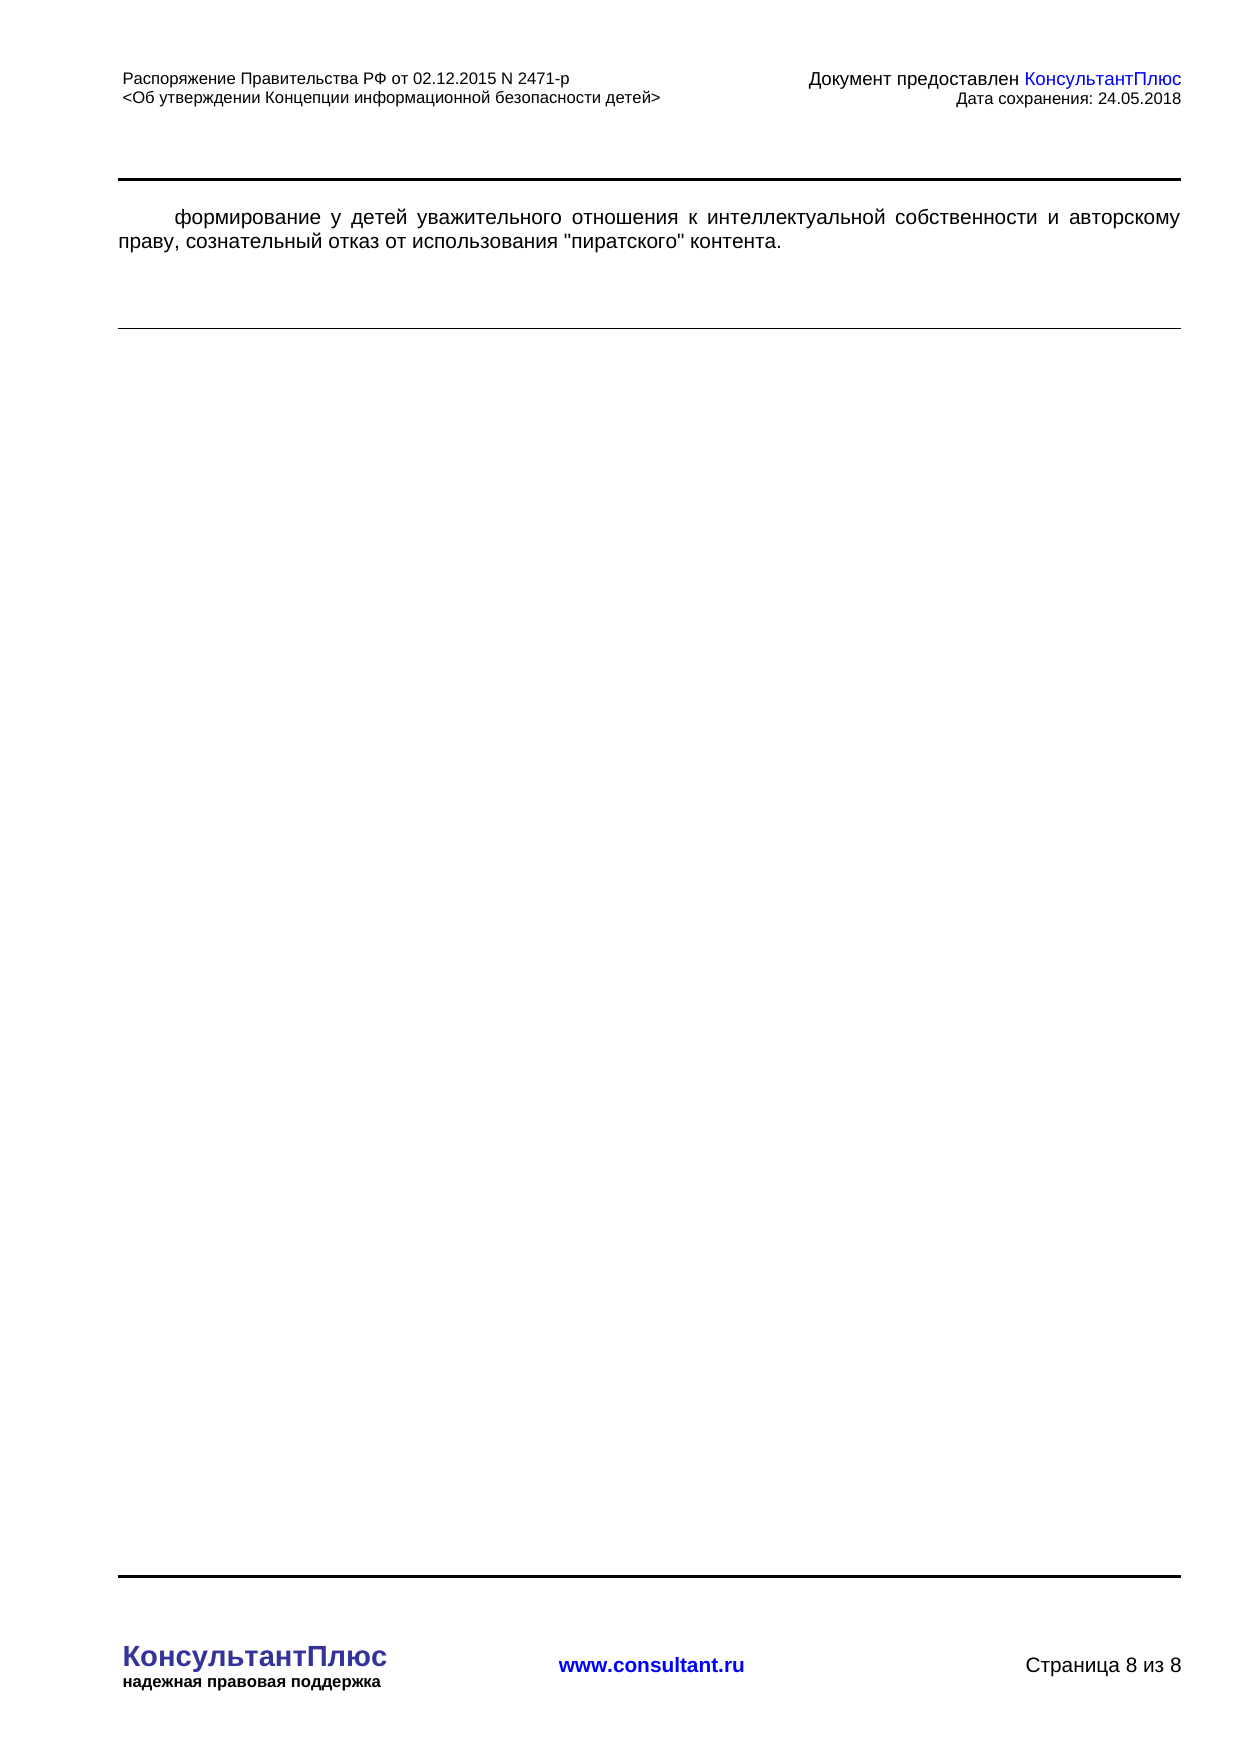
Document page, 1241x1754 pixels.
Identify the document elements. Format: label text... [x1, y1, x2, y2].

text формирование у детей уважительного отношения к интеллектуальной собственности и авторскому праву, сознательный отказ от использования "пиратского" контента. [118, 205, 1181, 253]
